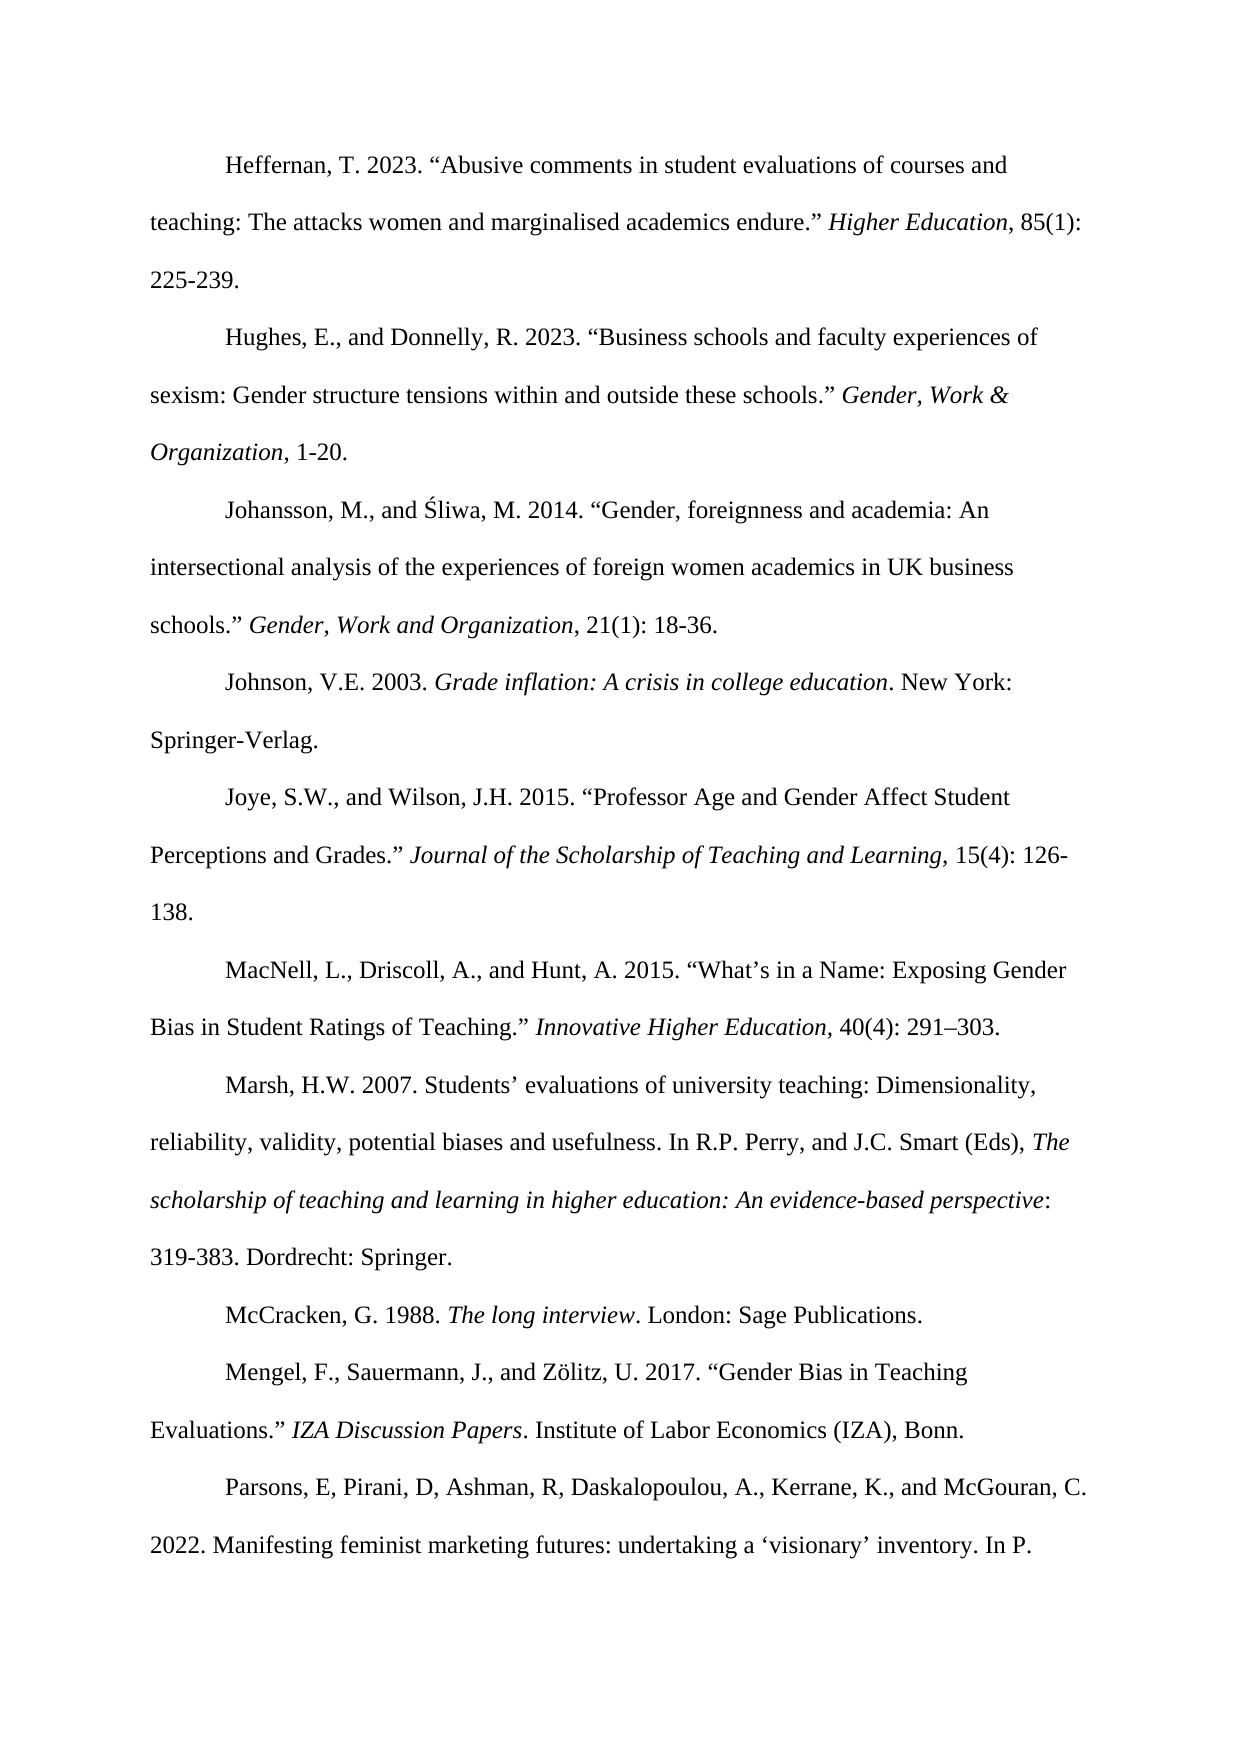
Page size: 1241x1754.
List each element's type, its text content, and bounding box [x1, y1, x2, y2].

text Mengel, F., Sauermann, J., and Zölitz, U. 2017. “Gender Bias in Teaching Evaluations.” IZA Discussion Papers. Institute of Labor Economics (IZA), Bonn. [150, 1357, 1090, 1444]
text Hughes, E., and Donnelly, R. 2023. “Business schools and faculty experiences of sexism: Gender structure tensions within and outside these schools.” Gender, Work & Organization, 1-20. [150, 322, 1090, 466]
text MacNell, L., Driscoll, A., and Hunt, A. 2015. “What’s in a Name: Exposing Gender Bias in Student Ratings of Teaching.” Innovative Higher Education, 40(4): 291–303. [150, 955, 1090, 1041]
text Johansson, M., and Śliwa, M. 2014. “Gender, foreignness and academia: An intersectional analysis of the experiences of foreign women academics in UK business schools.” Gender, Work and Organization, 21(1): 18-36. [150, 495, 1090, 639]
text Johnson, V.E. 2003. Grade inflation: A crisis in college education. New York: Springer-Verlag. [150, 667, 1090, 754]
text Joye, S.W., and Wilson, J.H. 2015. “Professor Age and Gender Affect Student Perceptions and Grades.” Journal of the Scholarship of Teaching and Learning, 15(4): 126-138. [150, 782, 1090, 926]
text Heffernan, T. 2023. “Abusive comments in student evaluations of courses and teaching: The attacks women and marginalised academics endure.” Higher Education, 85(1): 225-239. [150, 150, 1090, 294]
text Marsh, H.W. 2007. Students’ evaluations of university teaching: Dimensionality, reliability, validity, potential biases and usefulness. In R.P. Perry, and J.C. Smart (Eds), The scholarship of teaching and learning in higher education: An evidence-based perspective: 319-383. Dordrecht: Springer. [150, 1070, 1090, 1271]
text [150, 1472, 1090, 1559]
text McCracken, G. 1988. The long interview. London: Sage Publications. [150, 1300, 1090, 1329]
